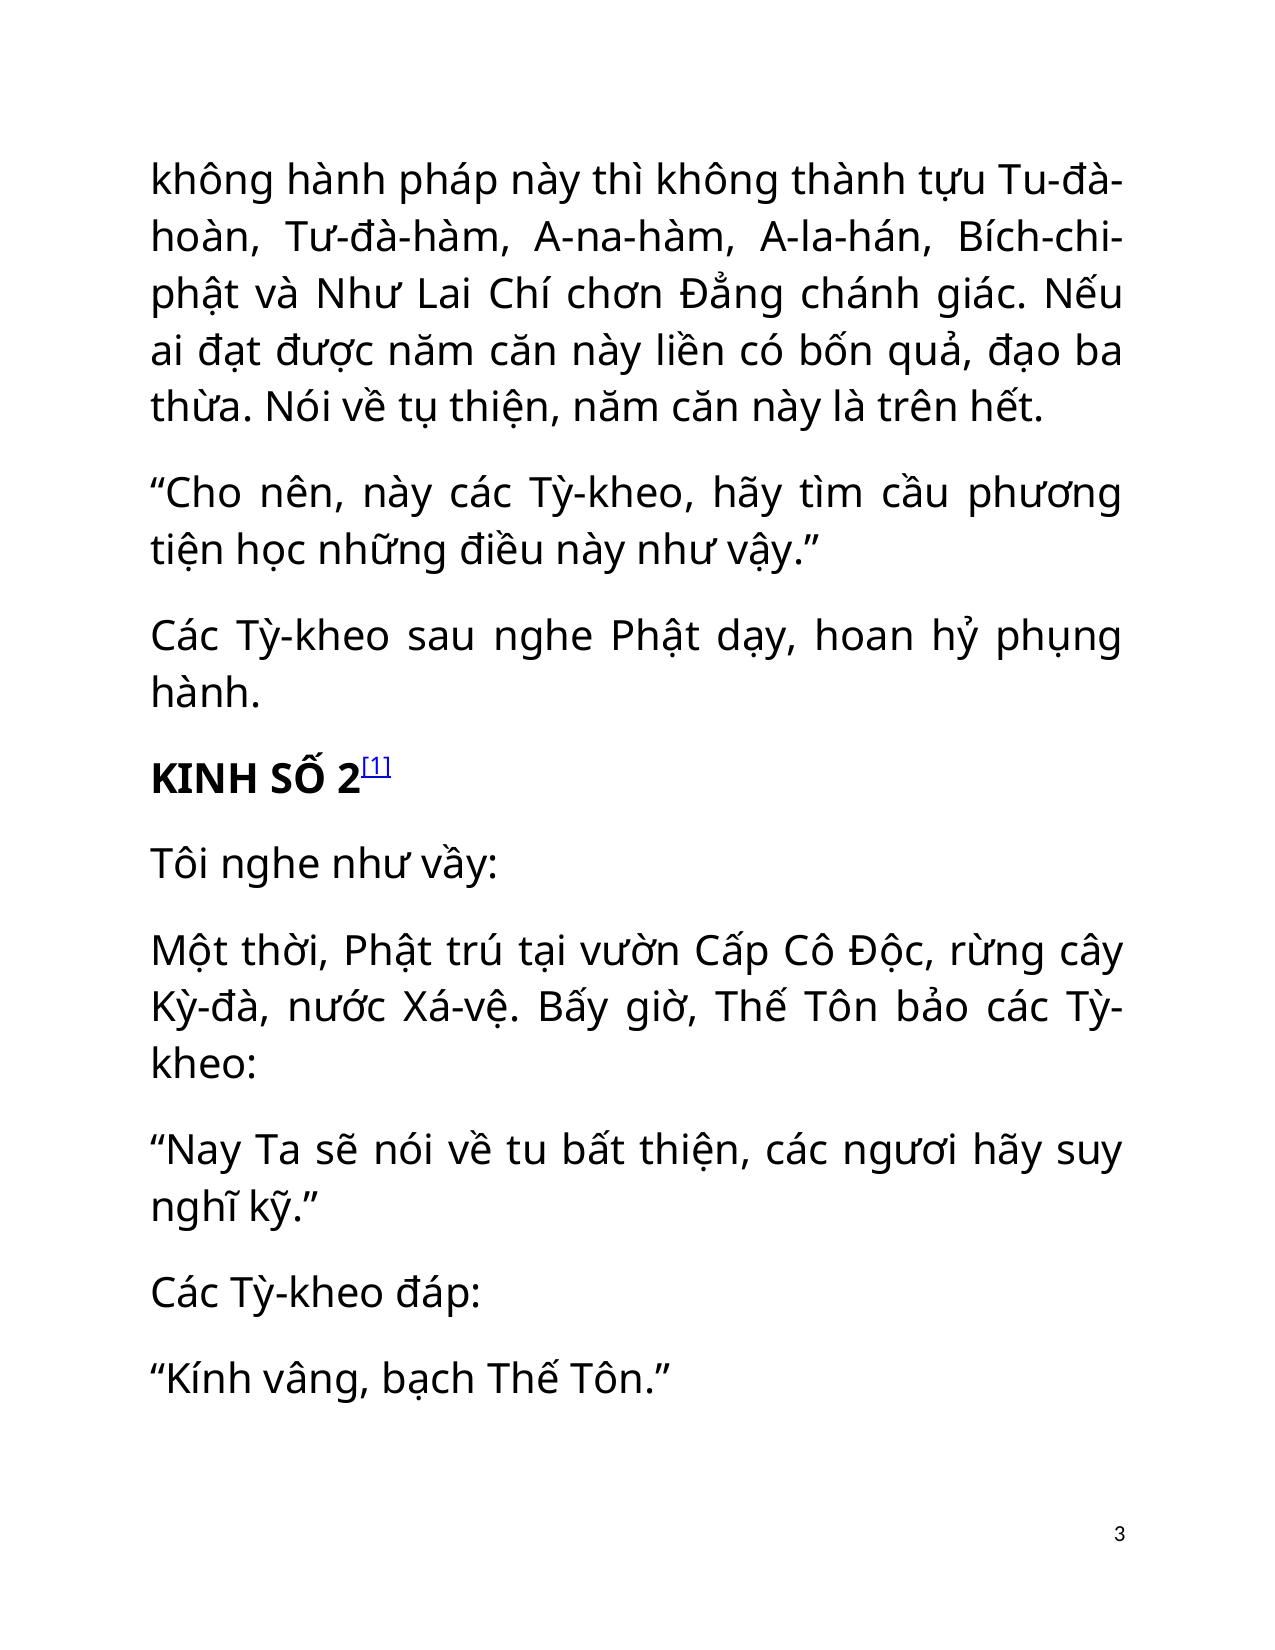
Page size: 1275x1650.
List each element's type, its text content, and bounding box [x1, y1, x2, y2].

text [150, 150, 1125, 434]
text Tôi nghe như vầy: [150, 834, 1125, 891]
text Các Tỳ-kheo sau nghe Phật dạy, hoan hỷ phụng hành. [150, 606, 1125, 719]
text Một thời, Phật trú tại vườn Cấp Cô Độc, rừng cây Kỳ-đà, nước Xá-vệ. Bấy giờ, Thế Tôn bảo các Tỳ-kheo: [150, 920, 1125, 1091]
text Các Tỳ-kheo đáp: [150, 1262, 1125, 1319]
text “Kính vâng, bạch Thế Tôn.” [150, 1348, 1125, 1405]
text “Cho nên, này các Tỳ-kheo, hãy tìm cầu phương tiện học những điều này như vậy.” [150, 463, 1125, 577]
text KINH SỐ 2[1] [150, 748, 1125, 805]
text “Nay Ta sẽ nói về tu bất thiện, các ngươi hãy suy nghĩ kỹ.” [150, 1120, 1125, 1233]
